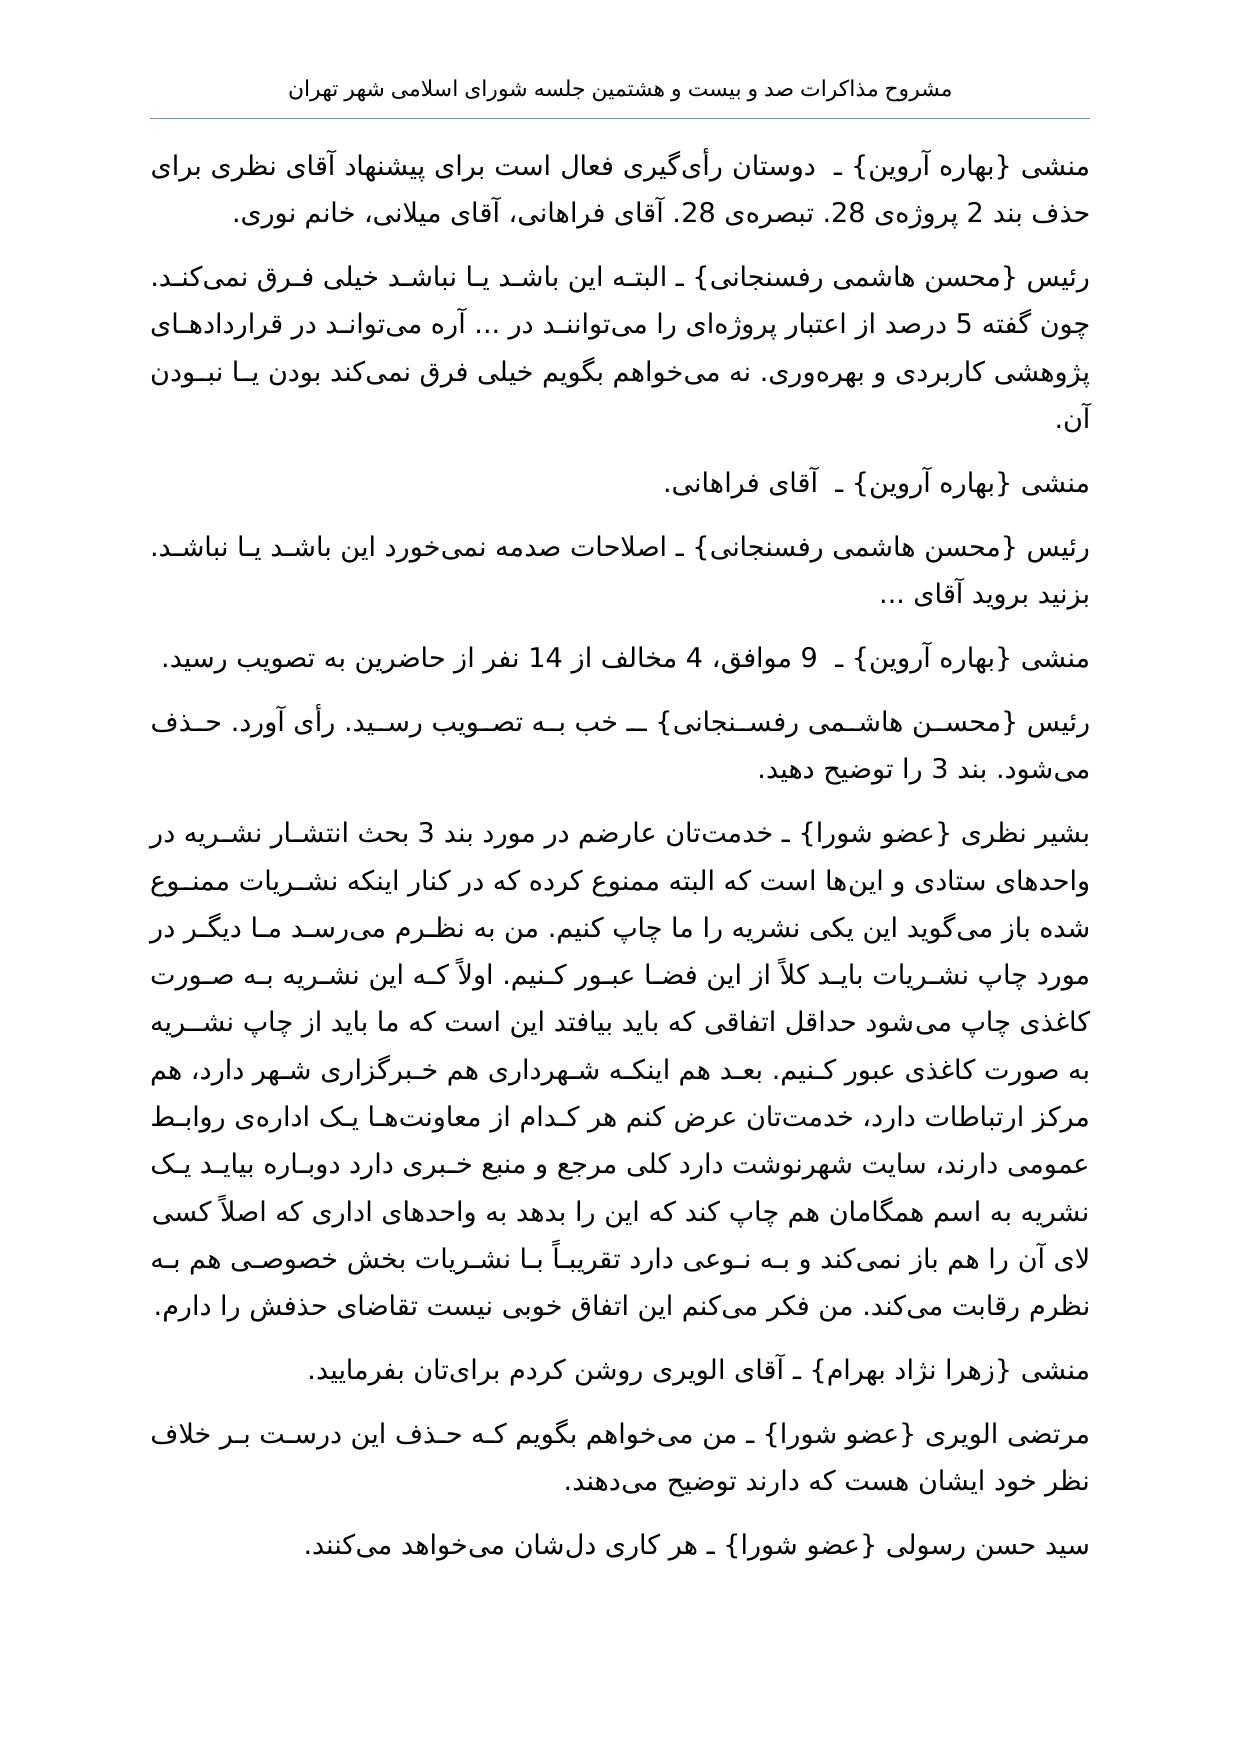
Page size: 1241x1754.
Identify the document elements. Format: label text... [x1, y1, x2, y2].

text رئیس {محسن هاشمی رفسنجانی} ـ البته این باشد یا نباشد خیلی فرق نمی‌کند. چون گفته 5 درصد از اعتبار پروژه‌ای را می‌توانند در ... آره می‌تواند در قراردادهای پژوهشی کاربردی و بهره‌وری. نه می‌خواهم بگویم خیلی فرق نمی‌کند بودن‌ یا نبودن آن. [150, 261, 1090, 435]
text رئیس {محسن هاشمی رفسنجانی} ـ اصلاحات صدمه نمی‌خورد این باشد یا نباشد. بزنید بروید آقای ... [150, 531, 1090, 610]
text منشی {بهاره آروین} ـ آقای فراهانی. [150, 467, 1090, 499]
text سید حسن رسولی {عضو شورا} ـ هر کاری دل‌شان می‌خواهد می‌کنند. [150, 1529, 1090, 1561]
text رئیس {محسن هاشمی رفسنجانی} ـ خب به تصویب رسید. رأی آورد. حذف می‌شود. بند 3 را توضیح دهید. [150, 706, 1090, 785]
text منشی {بهاره آروین} ـ 9 موافق، 4 مخالف از 14 نفر از حاضرین به تصویب رسید. [150, 642, 1090, 674]
text مرتضی الویری {عضو شورا} ـ من می‌خواهم بگویم که حذف این درست بر خلاف نظر خود ایشان هست که دارند توضیح می‌دهند. [150, 1418, 1090, 1497]
text بشیر نظری {عضو شورا} ـ خدمت‌تان عارضم در مورد بند 3 بحث انتشار نشریه در واحدهای ستادی و این‌ها است که البته ممنوع کرده که در کنار اینکه نشریات ممنوع شده باز می‌گوید این یکی نشریه را ما چاپ کنیم. من به نظرم می‌رسد ما دیگر در مورد چاپ نشریات باید کلاً از این فضا عبور کنیم. اولاً که این نشریه به صورت کاغذی چاپ می‌شود حداقل اتفاقی که باید بیافتد این است که ما باید از چاپ نشریه به صورت کاغذی عبور کنیم. بعد هم اینکه شهرداری هم خبرگزاری شهر دارد، هم مرکز ارتباطات دارد، خدمت‌تان عرض کنم هر کدام از معاونت‌ها یک اداره‌ی روابط عمومی دارند، سایت شهرنوشت دارد کلی مرجع و منبع خبری دارد دوباره بیاید یک نشریه به اسم همگامان هم چاپ کند که این را بدهد به واحدهای اداری که اصلاً کسی لای آن را هم باز نمی‌کند و به نوعی دارد تقریباً با نشریات بخش خصوصی هم به نظرم رقابت می‌کند. من فکر می‌کنم این اتفاق خوبی نیست تقاضای حذفش را دارم. [150, 817, 1090, 1322]
text منشی {زهرا نژاد بهرام} ـ آقای الویری روشن کردم برای‌تان بفرمایید. [150, 1354, 1090, 1386]
text منشی {بهاره آروین} ـ دوستان رأی‌گیری فعال است برای پیشنهاد آقای نظری برای حذف بند 2 پروژه‌ی 28. تبصره‌ی 28. آقای فراهانی، آقای میلانی، خانم نوری. [150, 150, 1090, 229]
